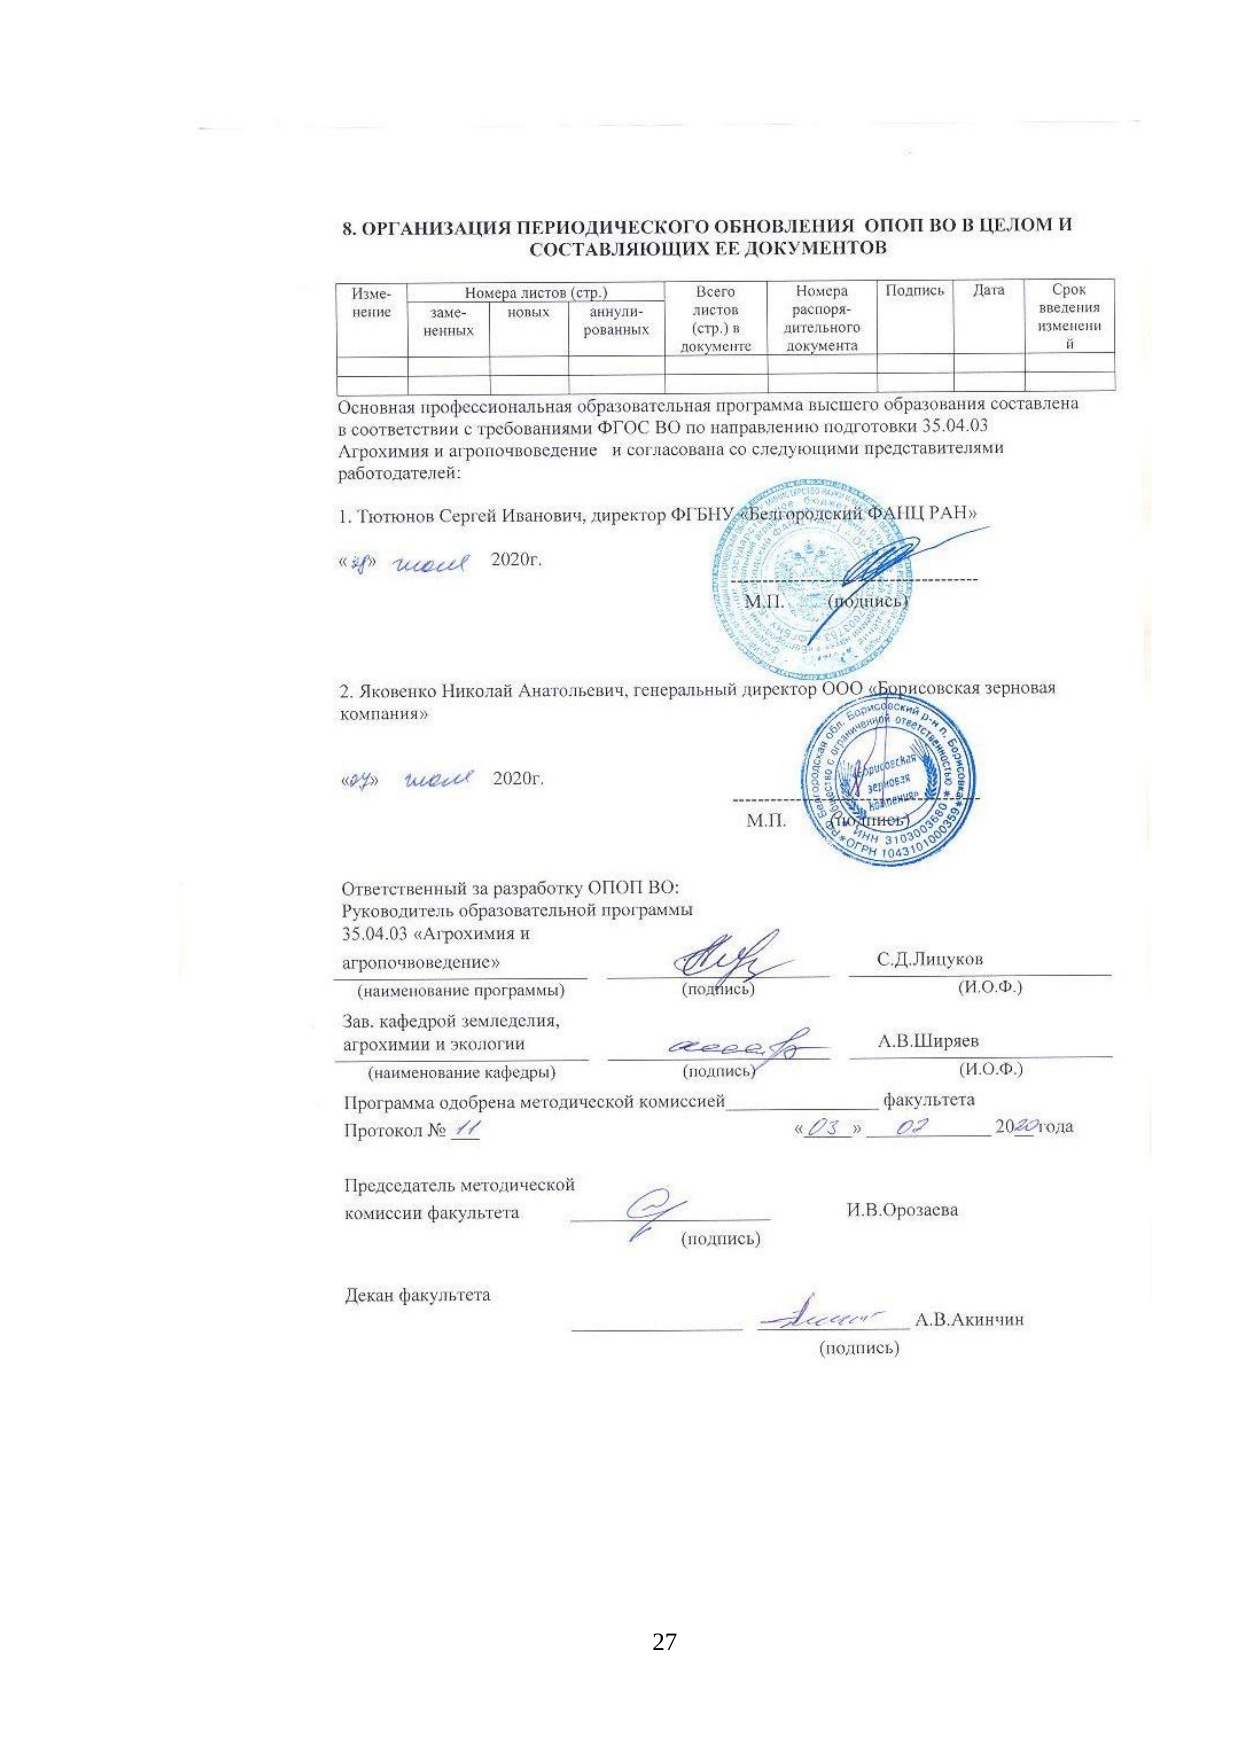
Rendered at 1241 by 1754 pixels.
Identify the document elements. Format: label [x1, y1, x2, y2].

picture [177, 118, 1152, 1460]
